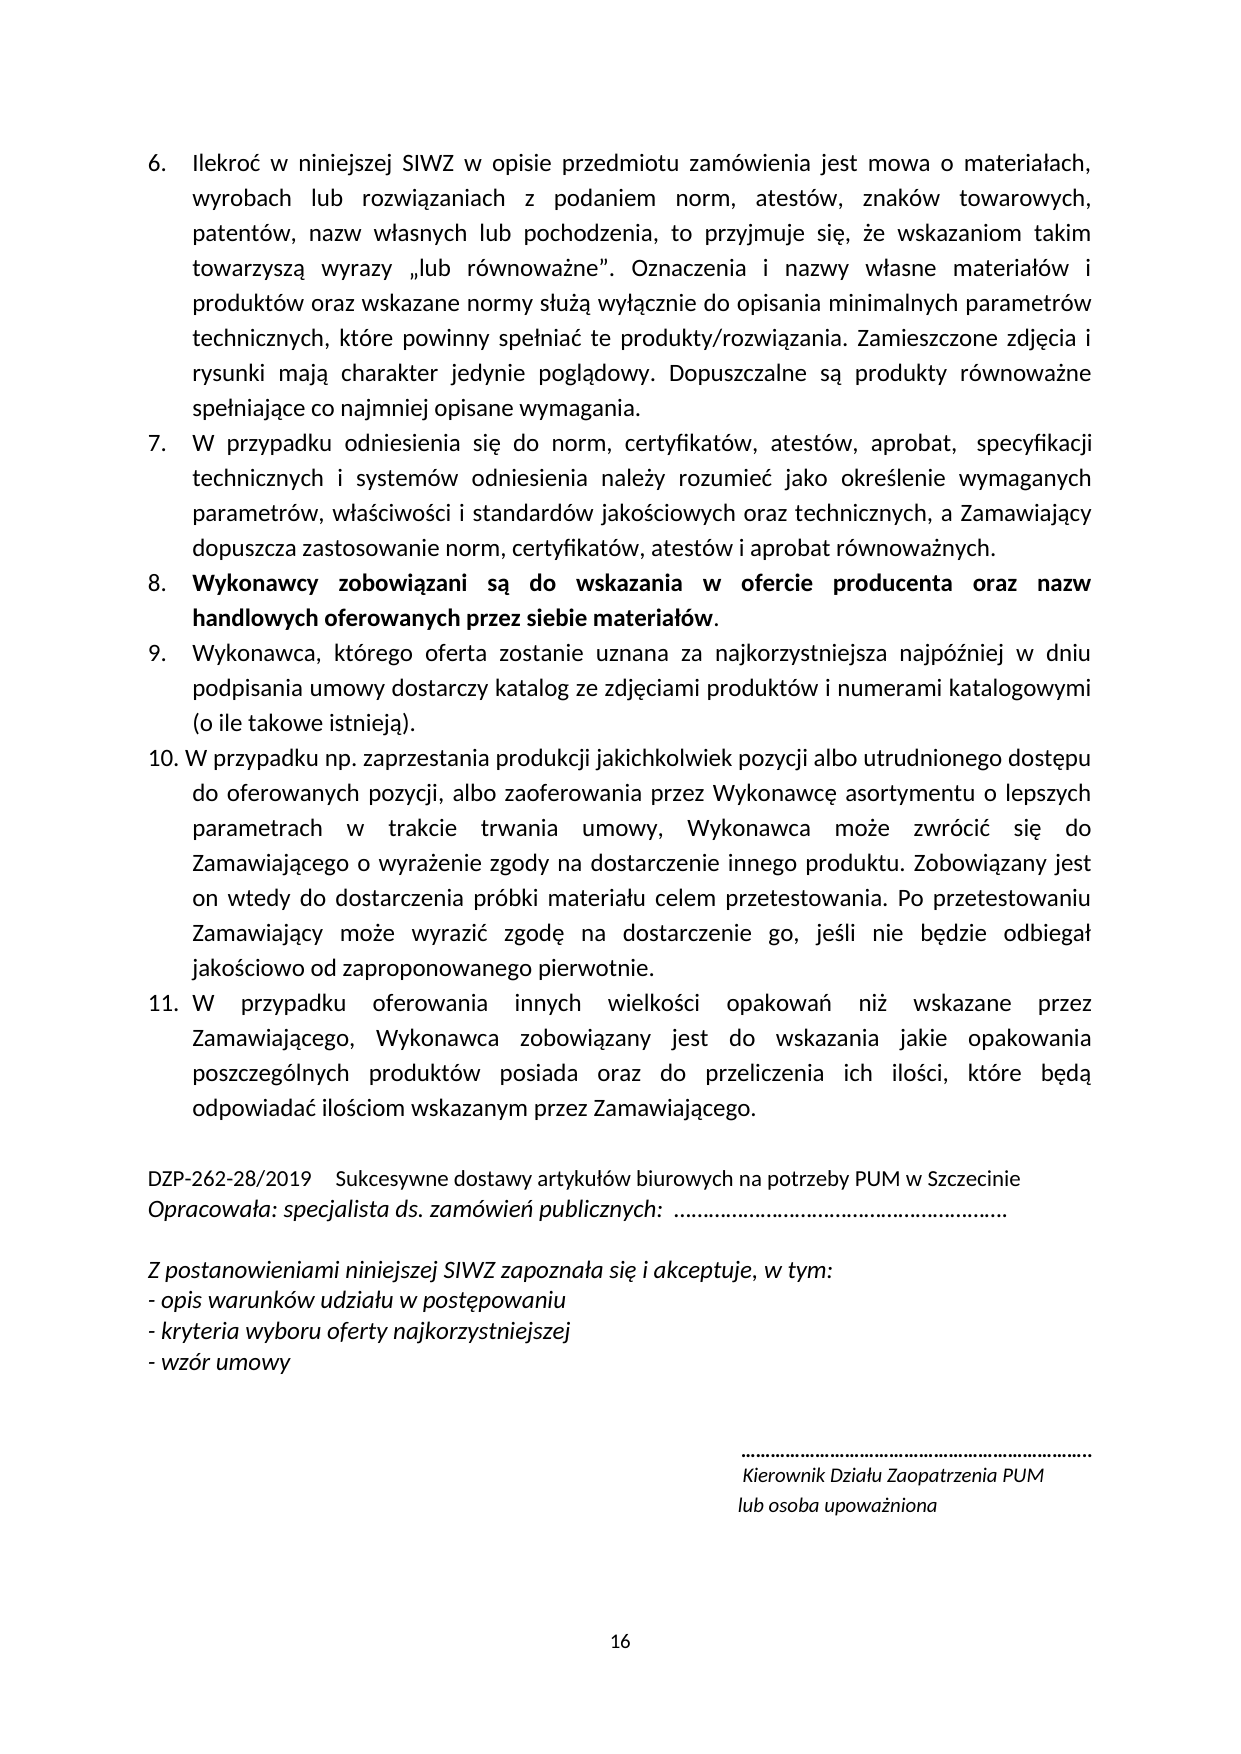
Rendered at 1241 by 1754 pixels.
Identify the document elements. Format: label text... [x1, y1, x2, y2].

text lub osoba upoważniona [664, 1492, 1093, 1517]
text - wzór umowy [148, 1346, 1093, 1376]
text 9. Wykonawca, którego oferta zostanie uznana za najkorzystniejsza najpóźniej w dniu podpisania umowy dostarczy katalog ze zdjęciami produktów i numerami katalogowymi (o ile takowe istnieją). [148, 638, 1093, 738]
text …………………………………………………………….. [148, 1437, 1093, 1463]
text 10. W przypadku np. zaprzestania produkcji jakichkolwiek pozycji albo utrudnionego dostępu do oferowanych pozycji, albo zaoferowania przez Wykonawcę asortymentu o lepszych parametrach w trakcie trwania umowy, Wykonawca może zwrócić się do Zamawiającego o wyrażenie zgody na dostarczenie innego produktu. Zobowiązany jest on wtedy do dostarczenia próbki materiału celem przetestowania. Po przetestowaniu Zamawiający może wyrazić zgodę na dostarczenie go, jeśli nie będzie odbiegał jakościowo od zaproponowanego pierwotnie. [148, 743, 1093, 983]
text - opis warunków udziału w postępowaniu [148, 1285, 1093, 1315]
text 8. Wykonawcy zobowiązani są do wskazania w ofercie producenta oraz nazw handlowych oferowanych przez siebie materiałów. [148, 568, 1093, 633]
text 7. W przypadku odniesienia się do norm, certyfikatów, atestów, aprobat, specyfikacji technicznych i systemów odniesienia należy rozumieć jako określenie wymaganych parametrów, właściwości i standardów jakościowych oraz technicznych, a Zamawiający dopuszcza zastosowanie norm, certyfikatów, atestów i aprobat równoważnych. [148, 428, 1093, 563]
text – [148, 1163, 1093, 1193]
text 6. Ilekroć w niniejszej SIWZ w opisie przedmiotu zamówienia jest mowa o materiałach, wyrobach lub rozwiązaniach z podaniem norm, atestów, znaków towarowych, patentów, nazw własnych lub pochodzenia, to przyjmuje się, że wskazaniom takim towarzyszą wyrazy „lub równoważne”. Oznaczenia i nazwy własne materiałów i produktów oraz wskazane normy służą wyłącznie do opisania minimalnych parametrów technicznych, które powinny spełniać te produkty/rozwiązania. Zamieszczone zdjęcia i rysunki mają charakter jedynie poglądowy. Dopuszczalne są produkty równoważne spełniające co najmniej opisane wymagania. [148, 148, 1093, 423]
text Kierownik Działu Zaopatrzenia PUM [148, 1463, 1093, 1488]
text 11. W przypadku oferowania innych wielkości opakowań niż wskazane przez Zamawiającego, Wykonawca zobowiązany jest do wskazania jakie opakowania poszczególnych produktów posiada oraz do przeliczenia ich ilości, które będą odpowiadać ilościom wskazanym przez Zamawiającego. [148, 988, 1093, 1123]
text Z postanowieniami niniejszej SIWZ zapoznała się i akceptuje, w tym: [148, 1254, 1093, 1285]
text - kryteria wyboru oferty najkorzystniejszej [148, 1315, 1093, 1346]
text Opracowała: specjalista ds. zamówień publicznych: …………………………………………………. [148, 1193, 1093, 1224]
